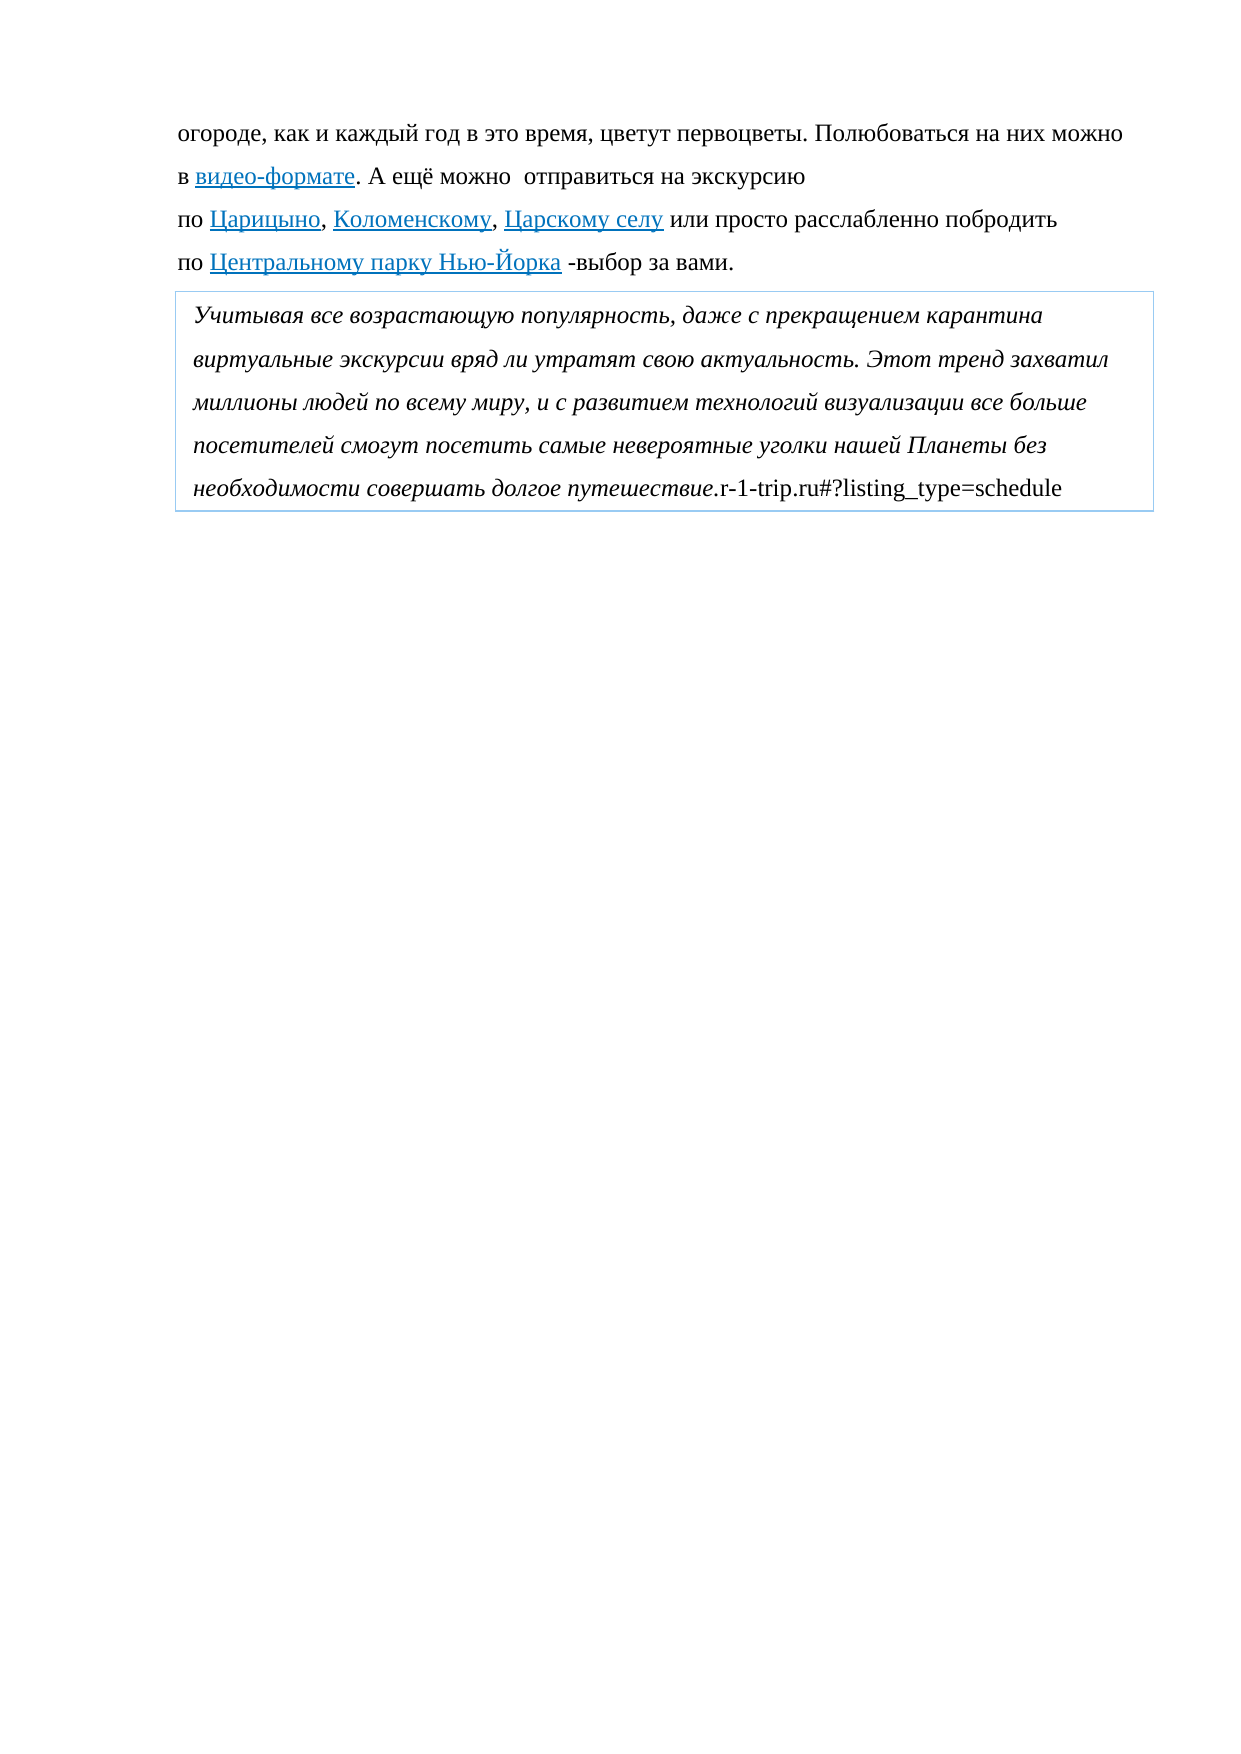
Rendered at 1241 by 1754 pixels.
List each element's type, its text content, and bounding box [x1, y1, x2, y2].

text Учитывая все возрастающую популярность, даже с прекращением карантина виртуальные экскурсии вряд ли утратят свою актуальность. Этот тренд захватил миллионы людей по всему миру, и с развитием технологий визуализации все больше посетителей смогут посетить самые невероятные уголки нашей Планеты без необходимости совершать долгое путешествие.r-1-trip.ru#?listing_type=schedule [176, 292, 1153, 510]
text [177, 118, 1152, 276]
